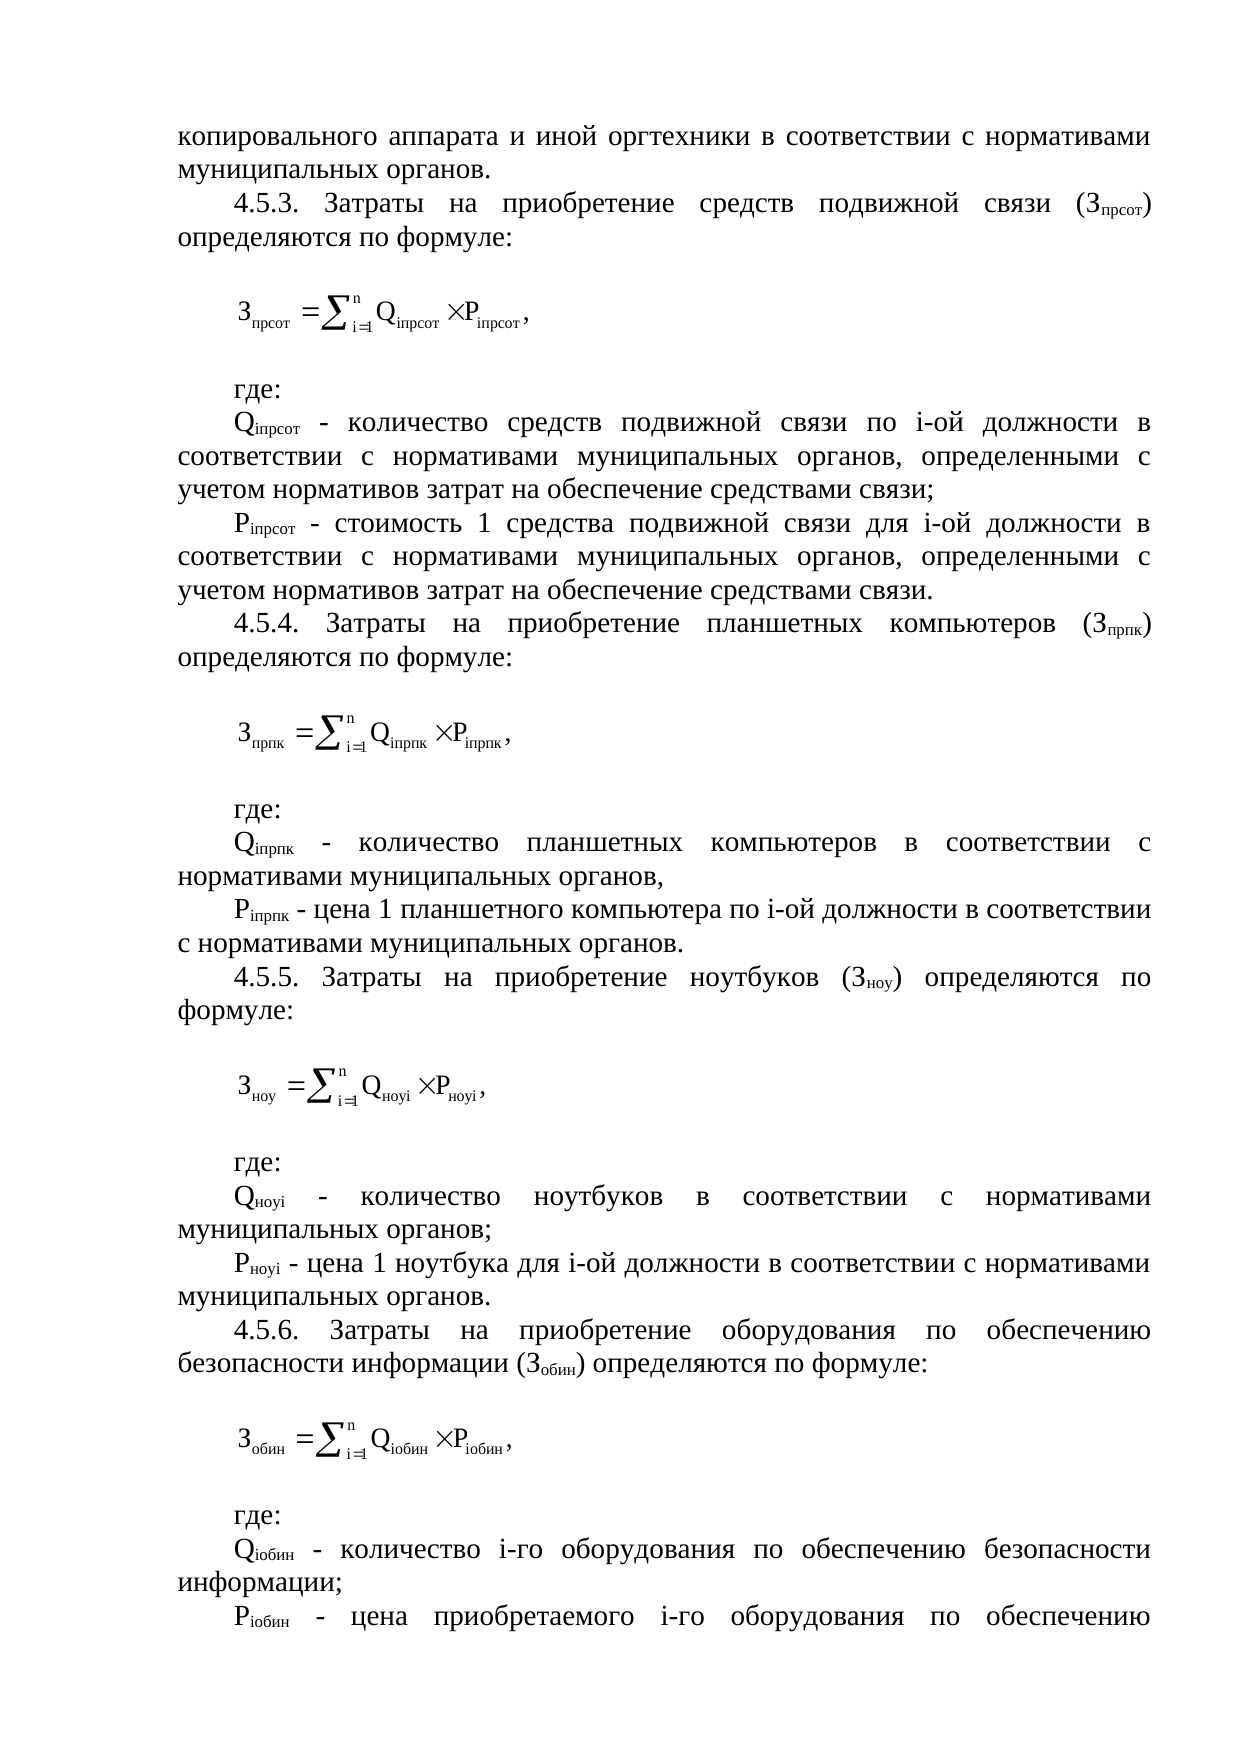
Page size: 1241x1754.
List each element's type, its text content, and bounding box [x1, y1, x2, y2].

text где: [177, 1497, 1152, 1531]
text Qiобин - количество i-го оборудования по обеспечению безопасности информации; [177, 1531, 1152, 1598]
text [177, 118, 1152, 185]
text Qноуi - количество ноутбуков в соответствии с нормативами муниципальных органов; [177, 1178, 1152, 1245]
text 4.5.6. Затраты на приобретение оборудования по обеспечению безопасности информации (Зобин) определяются по формуле: [177, 1312, 1152, 1379]
text Pноуi - цена 1 ноутбука для i-ой должности в соответствии с нормативами муниципальных органов. [177, 1245, 1152, 1312]
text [177, 1598, 1152, 1632]
text Qiпрсот - количество средств подвижной связи по i-ой должности в соответствии с нормативами муниципальных органов, определенными с учетом нормативов затрат на обеспечение средствами связи; [177, 404, 1152, 505]
text где: [177, 791, 1152, 824]
text 4.5.5. Затраты на приобретение ноутбуков (Зноу) определяются по формуле: [177, 959, 1152, 1026]
text Piпрсот - стоимость 1 средства подвижной связи для i-ой должности в соответствии с нормативами муниципальных органов, определенными с учетом нормативов затрат на обеспечение средствами связи. [177, 505, 1152, 606]
text Qiпрпк - количество планшетных компьютеров в соответствии с нормативами муниципальных органов, [177, 824, 1152, 892]
text Piпрпк - цена 1 планшетного компьютера по i-ой должности в соответствии с нормативами муниципальных органов. [177, 892, 1152, 959]
text где: [177, 1144, 1152, 1178]
text 4.5.4. Затраты на приобретение планшетных компьютеров (Зпрпк) определяются по формуле: [177, 606, 1152, 673]
text где: [177, 371, 1152, 404]
text 4.5.3. Затраты на приобретение средств подвижной связи (Зпрсот) определяются по формуле: [177, 185, 1152, 252]
